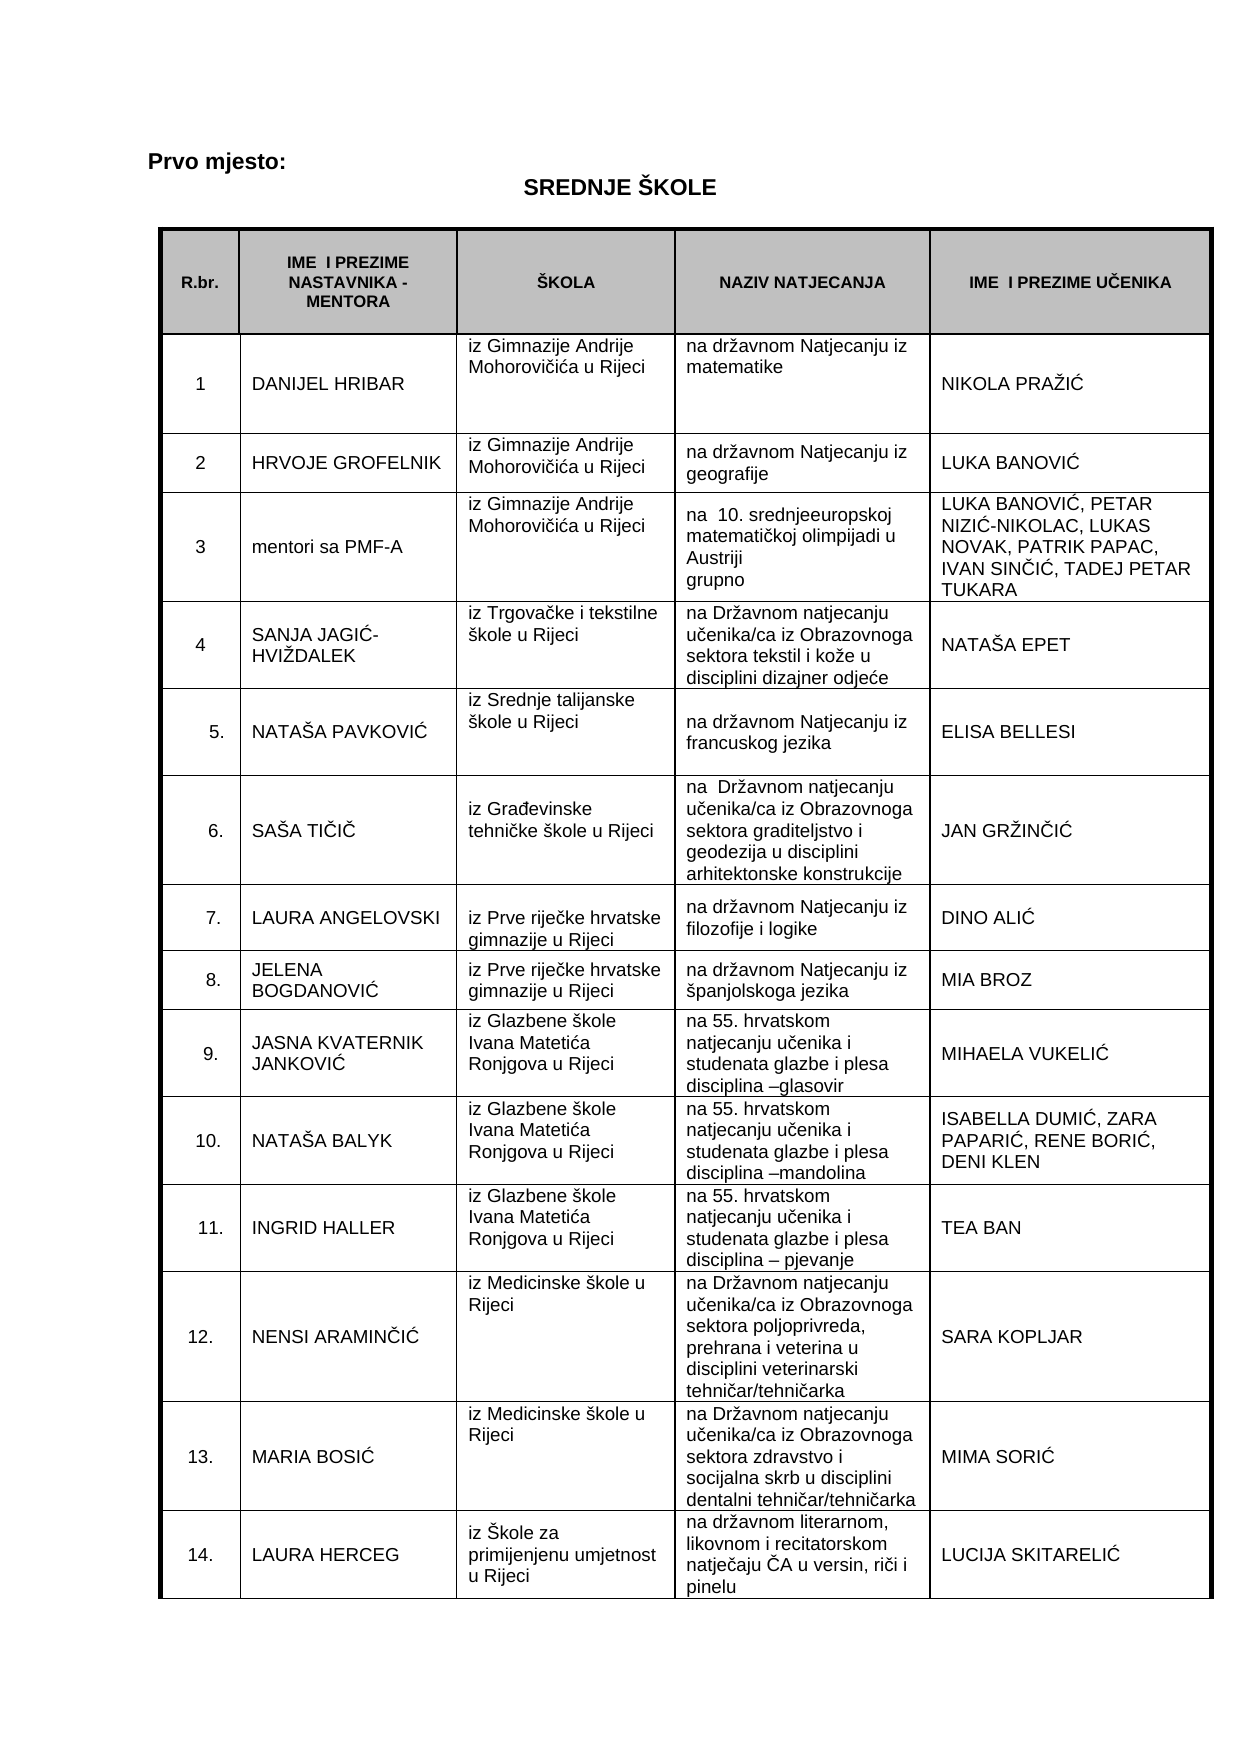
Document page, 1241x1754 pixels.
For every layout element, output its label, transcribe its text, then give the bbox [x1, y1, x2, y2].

table_cell NATAŠA BALYK [241, 1097, 456, 1183]
table_cell ISABELLA DUMIĆ, ZARA PAPARIĆ, RENE BORIĆ, DENI KLEN [931, 1097, 1209, 1183]
table_cell NATAŠA PAVKOVIĆ [241, 689, 456, 775]
table_cell MIA BROZ [931, 951, 1209, 1009]
table_cell na državnom Natjecanju iz geografije [676, 434, 929, 492]
table_cell iz Prve riječke hrvatske gimnazije u Rijeci [457, 885, 674, 950]
table_cell HRVOJE GROFELNIK [241, 434, 456, 492]
table_header NAZIV NATJECANJA [676, 231, 929, 333]
table_cell SARA KOPLJAR [931, 1272, 1209, 1401]
table_cell 14. [163, 1511, 240, 1597]
table_cell iz Gimnazije Andrije Mohorovičića u Rijeci [457, 335, 674, 433]
table_cell na državnom Natjecanju iz filozofije i logike [676, 885, 929, 950]
table_cell 9. [163, 1010, 240, 1096]
table_cell JAN GRŽINČIĆ [931, 776, 1209, 884]
table_cell iz Glazbene škole Ivana Matetića Ronjgova u Rijeci [457, 1185, 674, 1271]
table_cell SAŠA TIČIČ [241, 776, 456, 884]
text SREDNJE ŠKOLE [148, 174, 1093, 200]
table_cell iz Škole za primijenjenu umjetnost u Rijeci [457, 1511, 674, 1597]
table_cell na državnom Natjecanju iz francuskog jezika [676, 689, 929, 775]
table_cell 4 [163, 602, 240, 688]
table_cell iz Gimnazije Andrije Mohorovičića u Rijeci [457, 434, 674, 492]
table_cell MIMA SORIĆ [931, 1402, 1209, 1510]
table_cell iz Medicinske škole u Rijeci [457, 1402, 674, 1510]
table_cell LAURA HERCEG [241, 1511, 456, 1597]
table_cell na državnom Natjecanju iz matematike [676, 335, 929, 433]
table_cell iz Prve riječke hrvatske gimnazije u Rijeci [457, 951, 674, 1009]
table_cell mentori sa PMF-A [241, 493, 456, 601]
table_cell na Državnom natjecanju učenika/ca iz Obrazovnoga sektora tekstil i kože u disciplini dizajner odjeće [676, 602, 929, 688]
table_cell NIKOLA PRAŽIĆ [931, 335, 1209, 433]
table_cell na 55. hrvatskom natjecanju učenika i studenata glazbe i plesa disciplina –glasovir [676, 1010, 929, 1096]
table_cell iz Glazbene škole Ivana Matetića Ronjgova u Rijeci [457, 1010, 674, 1096]
table_cell na 55. hrvatskom natjecanju učenika i studenata glazbe i plesa disciplina –mandolina [676, 1097, 929, 1183]
table_cell na 55. hrvatskom natjecanju učenika i studenata glazbe i plesa disciplina – pjevanje [676, 1185, 929, 1271]
table_cell iz Medicinske škole u Rijeci [457, 1272, 674, 1401]
table_cell iz Gimnazije Andrije Mohorovičića u Rijeci [457, 493, 674, 601]
table_cell MIHAELA VUKELIĆ [931, 1010, 1209, 1096]
table_cell LUKA BANOVIĆ [931, 434, 1209, 492]
table_cell NATAŠA EPET [931, 602, 1209, 688]
table_cell iz Trgovačke i tekstilne škole u Rijeci [457, 602, 674, 688]
table_cell na Državnom natjecanju učenika/ca iz Obrazovnoga sektora poljoprivreda, prehrana i veterina u disciplini veterinarski tehničar/tehničarka [676, 1272, 929, 1401]
table_header IME I PREZIME NASTAVNIKA - MENTORA [240, 231, 456, 333]
table_cell na Državnom natjecanju učenika/ca iz Obrazovnoga sektora graditeljstvo i geodezija u disciplini arhitektonske konstrukcije [676, 776, 929, 884]
text Prvo mjesto: [148, 148, 1093, 174]
table_cell 10. [163, 1097, 240, 1183]
table_cell ELISA BELLESI [931, 689, 1209, 775]
table_cell iz Srednje talijanske škole u Rijeci [457, 689, 674, 775]
table_cell iz Građevinske tehničke škole u Rijeci [457, 776, 674, 884]
table_cell SANJA JAGIĆ-HVIŽDALEK [241, 602, 456, 688]
table_cell 13. [163, 1402, 240, 1510]
table_cell JASNA KVATERNIK JANKOVIĆ [241, 1010, 456, 1096]
table_header ŠKOLA [458, 231, 674, 333]
table_cell na državnom literarnom, likovnom i recitatorskom natječaju ČA u versin, riči i pinelu [676, 1511, 929, 1597]
table_cell NENSI ARAMINČIĆ [241, 1272, 456, 1401]
table_cell TEA BAN [931, 1185, 1209, 1271]
table_cell na 10. srednjeeuropskoj matematičkoj olimpijadi u Austriji grupno [676, 493, 929, 601]
table_cell MARIA BOSIĆ [241, 1402, 456, 1510]
table_header R.br. [163, 231, 238, 333]
table_cell DANIJEL HRIBAR [241, 335, 456, 433]
table_cell DINO ALIĆ [931, 885, 1209, 950]
table_cell 5. [163, 689, 240, 775]
table_cell 11. [163, 1185, 240, 1271]
table_cell 7. [163, 885, 240, 950]
table_cell na Državnom natjecanju učenika/ca iz Obrazovnoga sektora zdravstvo i socijalna skrb u disciplini dentalni tehničar/tehničarka [676, 1402, 929, 1510]
table_cell LUKA BANOVIĆ, PETAR NIZIĆ-NIKOLAC, LUKAS NOVAK, PATRIK PAPAC, IVAN SINČIĆ, TADEJ PETAR TUKARA [931, 493, 1209, 601]
table_cell 1 [163, 335, 240, 433]
table_cell LUCIJA SKITARELIĆ [931, 1511, 1209, 1597]
table_cell LAURA ANGELOVSKI [241, 885, 456, 950]
table_cell 12. [163, 1272, 240, 1401]
table_header IME I PREZIME UČENIKA [931, 231, 1209, 333]
table_cell 8. [163, 951, 240, 1009]
table_cell 2 [163, 434, 240, 492]
table_cell 3 [163, 493, 240, 601]
table_cell INGRID HALLER [241, 1185, 456, 1271]
table_cell JELENA BOGDANOVIĆ [241, 951, 456, 1009]
table_cell 6. [163, 776, 240, 884]
table_cell iz Glazbene škole Ivana Matetića Ronjgova u Rijeci [457, 1097, 674, 1183]
table_cell na državnom Natjecanju iz španjolskoga jezika [676, 951, 929, 1009]
